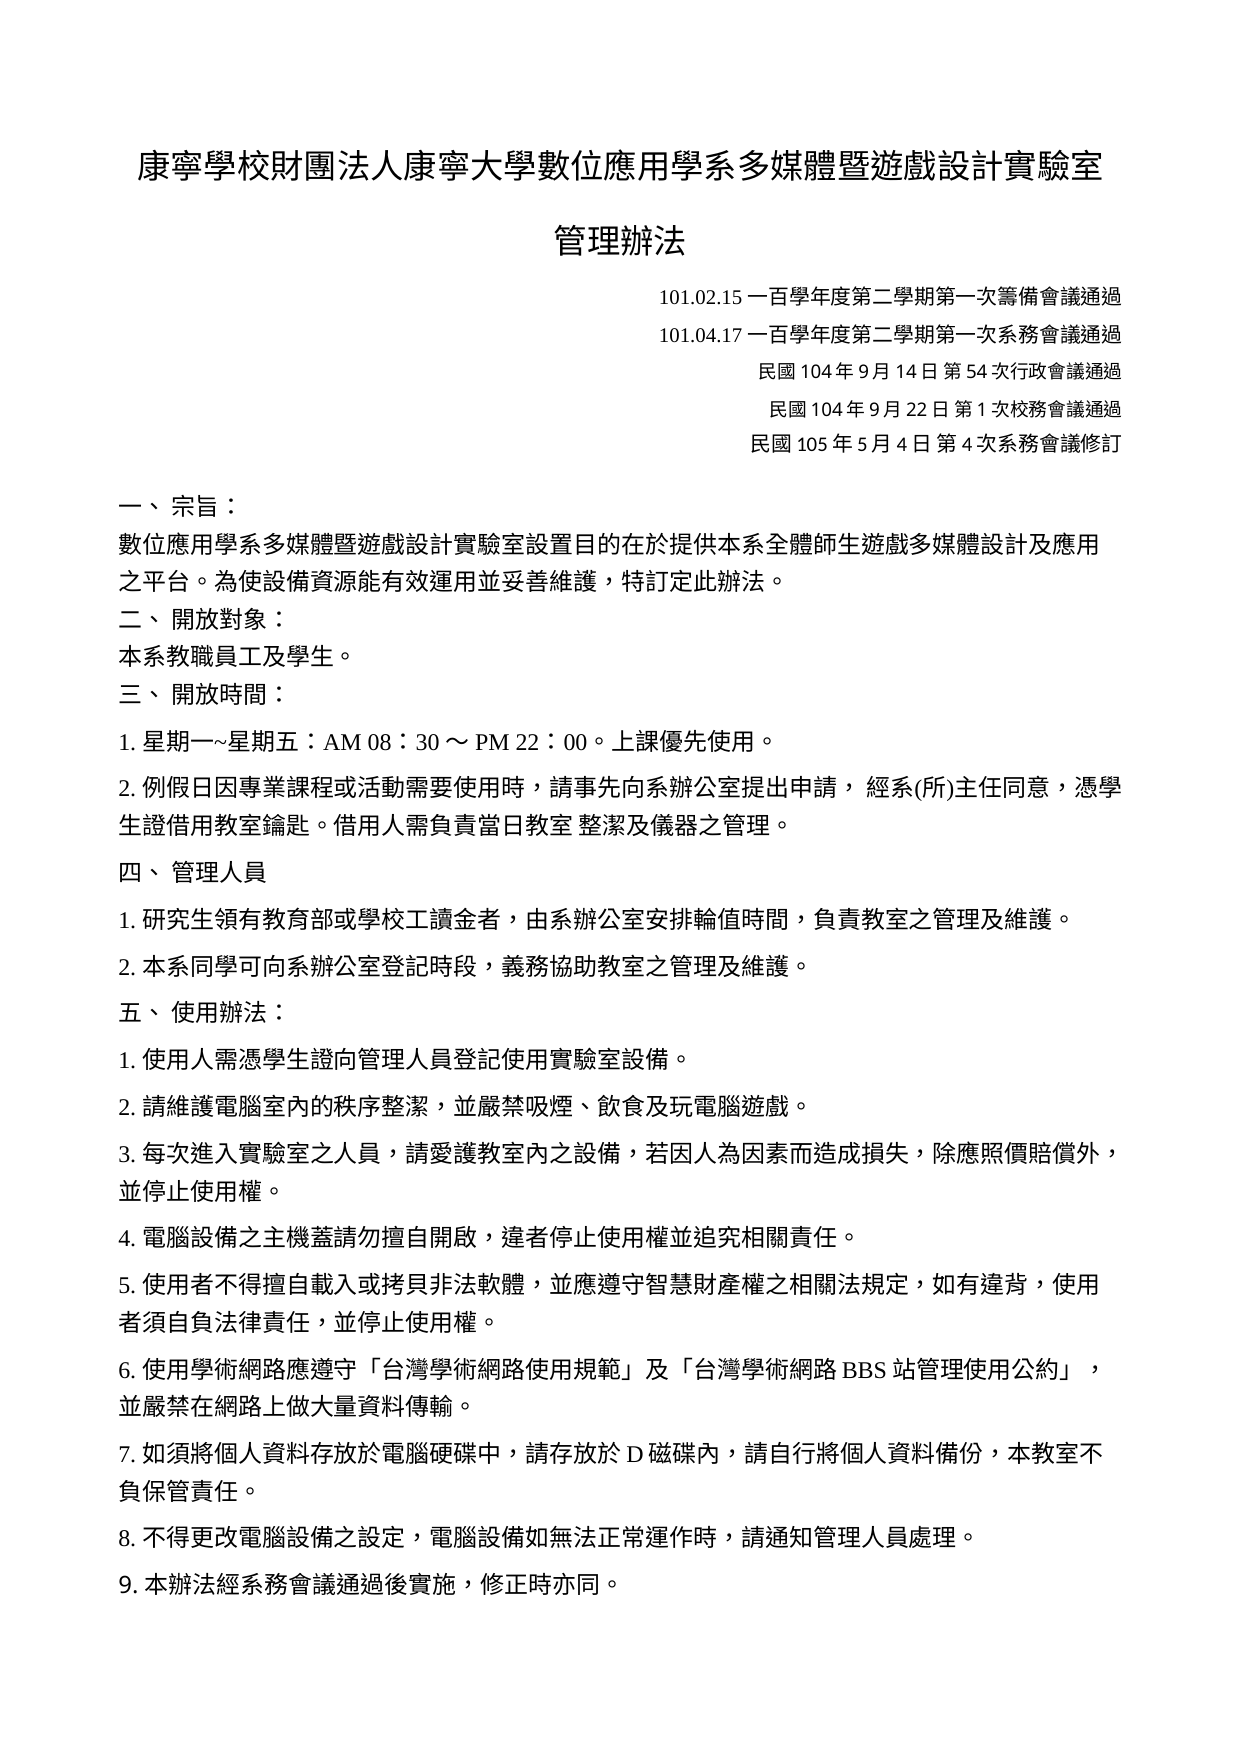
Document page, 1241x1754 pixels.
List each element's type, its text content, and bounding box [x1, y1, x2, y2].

text 2. 請維護電腦室內的秩序整潔，並嚴禁吸煙、飲食及玩電腦遊戲。 [118, 1086, 1122, 1124]
text 本系教職員工及學生。 [118, 636, 1122, 674]
text 101.04.17 一百學年度第二學期第一次系務會議通過 [118, 314, 1122, 352]
text 3. 每次進入實驗室之人員，請愛護教室內之設備，若因人為因素而造成損失，除應照價賠償外，並停止使用權。 [118, 1133, 1122, 1208]
text 4. 電腦設備之主機蓋請勿擅自開啟，違者停止使用權並追究相關責任。 [118, 1218, 1122, 1255]
text 數位應用學系多媒體暨遊戲設計實驗室設置目的在於提供本系全體師生遊戲多媒體設計及應用之平台。為使設備資源能有效運用並妥善維護，特訂定此辦法。 [118, 524, 1122, 599]
text 康寧學校財團法人康寧大學數位應用學系多媒體暨遊戲設計實驗室 [118, 127, 1122, 202]
text 四、 管理人員 [118, 852, 1122, 889]
text 8. 不得更改電腦設備之設定，電腦設備如無法正常運作時，請通知管理人員處理。 [118, 1518, 1122, 1555]
text 民國104年9月14日 第54次行政會議通過 [118, 352, 1122, 389]
text 2. 例假日因專業課程或活動需要使用時，請事先向系辦公室提出申請， 經系(所)主任同意，憑學生證借用教室鑰匙。借用人需負責當日教室 整潔及儀器之管理。 [118, 768, 1122, 843]
text 二、 開放對象： [118, 599, 1122, 636]
text 一、 宗旨： [118, 486, 1122, 524]
text 101.02.15 一百學年度第二學期第一次籌備會議通過 [118, 277, 1122, 314]
text 民國104年9月22日 第1次校務會議通過 [118, 389, 1122, 427]
text 管理辦法 [118, 202, 1122, 277]
text 三、 開放時間： [118, 674, 1122, 711]
text 6. 使用學術網路應遵守「台灣學術網路使用規範」及「台灣學術網路BBS站管理使用公約」，並嚴禁在網路上做大量資料傳輸。 [118, 1349, 1122, 1424]
text 2. 本系同學可向系辦公室登記時段，義務協助教室之管理及維護。 [118, 946, 1122, 983]
text 5. 使用者不得擅自載入或拷貝非法軟體，並應遵守智慧財產權之相關法規定，如有違背，使用者須自負法律責任，並停止使用權。 [118, 1264, 1122, 1339]
text 1. 使用人需憑學生證向管理人員登記使用實驗室設備。 [118, 1039, 1122, 1077]
text 1. 星期一~星期五：AM 08：30 ～ PM 22：00。上課優先使用。 [118, 721, 1122, 758]
text 7. 如須將個人資料存放於電腦硬碟中，請存放於D磁碟內，請自行將個人資料備份，本教室不負保管責任。 [118, 1433, 1122, 1508]
text 1. 研究生領有教育部或學校工讀金者，由系辦公室安排輪值時間，負責教室之管理及維護。 [118, 899, 1122, 936]
text 民國105年5月4日 第4次系務會議修訂 [118, 427, 1122, 457]
text 五、 使用辦法： [118, 993, 1122, 1030]
text 9. 本辦法經系務會議通過後實施，修正時亦同。 [118, 1564, 1122, 1602]
